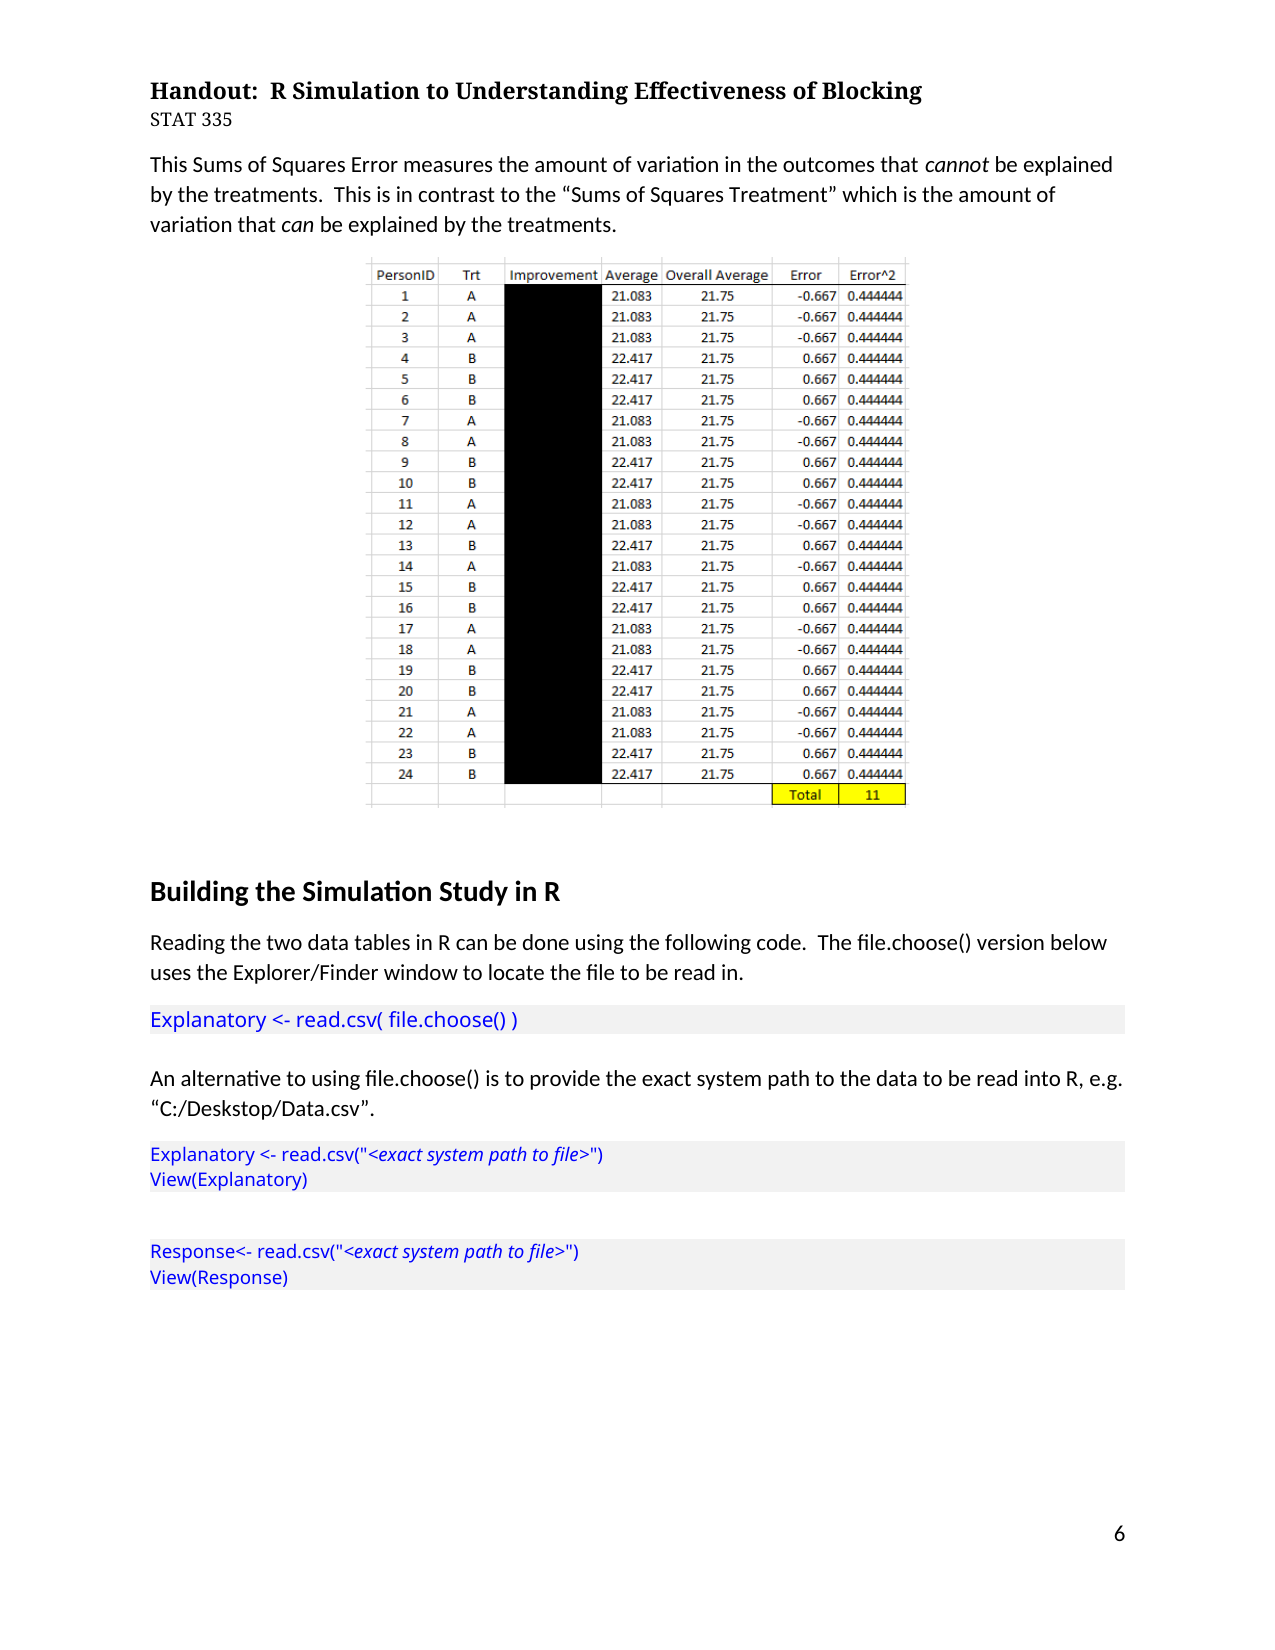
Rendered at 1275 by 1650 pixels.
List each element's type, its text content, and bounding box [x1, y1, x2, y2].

picture [365, 257, 910, 808]
text Reading the two data tables in R can be done using the following code. The file.choose() version below uses the Explorer/Finder window to locate the file to be read in. [150, 928, 1125, 986]
text Explanatory <- read.csv( file.choose() ) [150, 1005, 1125, 1034]
text An alternative to using file.choose() is to provide the exact system path to the data to be read into R, e.g. “C:/Deskstop/Data.csv”. [150, 1034, 1125, 1122]
text Explanatory <- read.csv("<exact system path to file>") [150, 1141, 1125, 1166]
text Building the Simulation Study in R [150, 873, 1125, 909]
text Response<- read.csv("<exact system path to file>") [150, 1239, 1125, 1264]
text View(Response) [150, 1264, 1125, 1290]
text This Sums of Squares Error measures the amount of variation in the outcomes that cannot be explained by the treatments. This is in contrast to the “Sums of Squares Treatment” which is the amount of variation that can be explained by the treatments. [150, 150, 1125, 238]
text View(Explanatory) [150, 1166, 1125, 1192]
